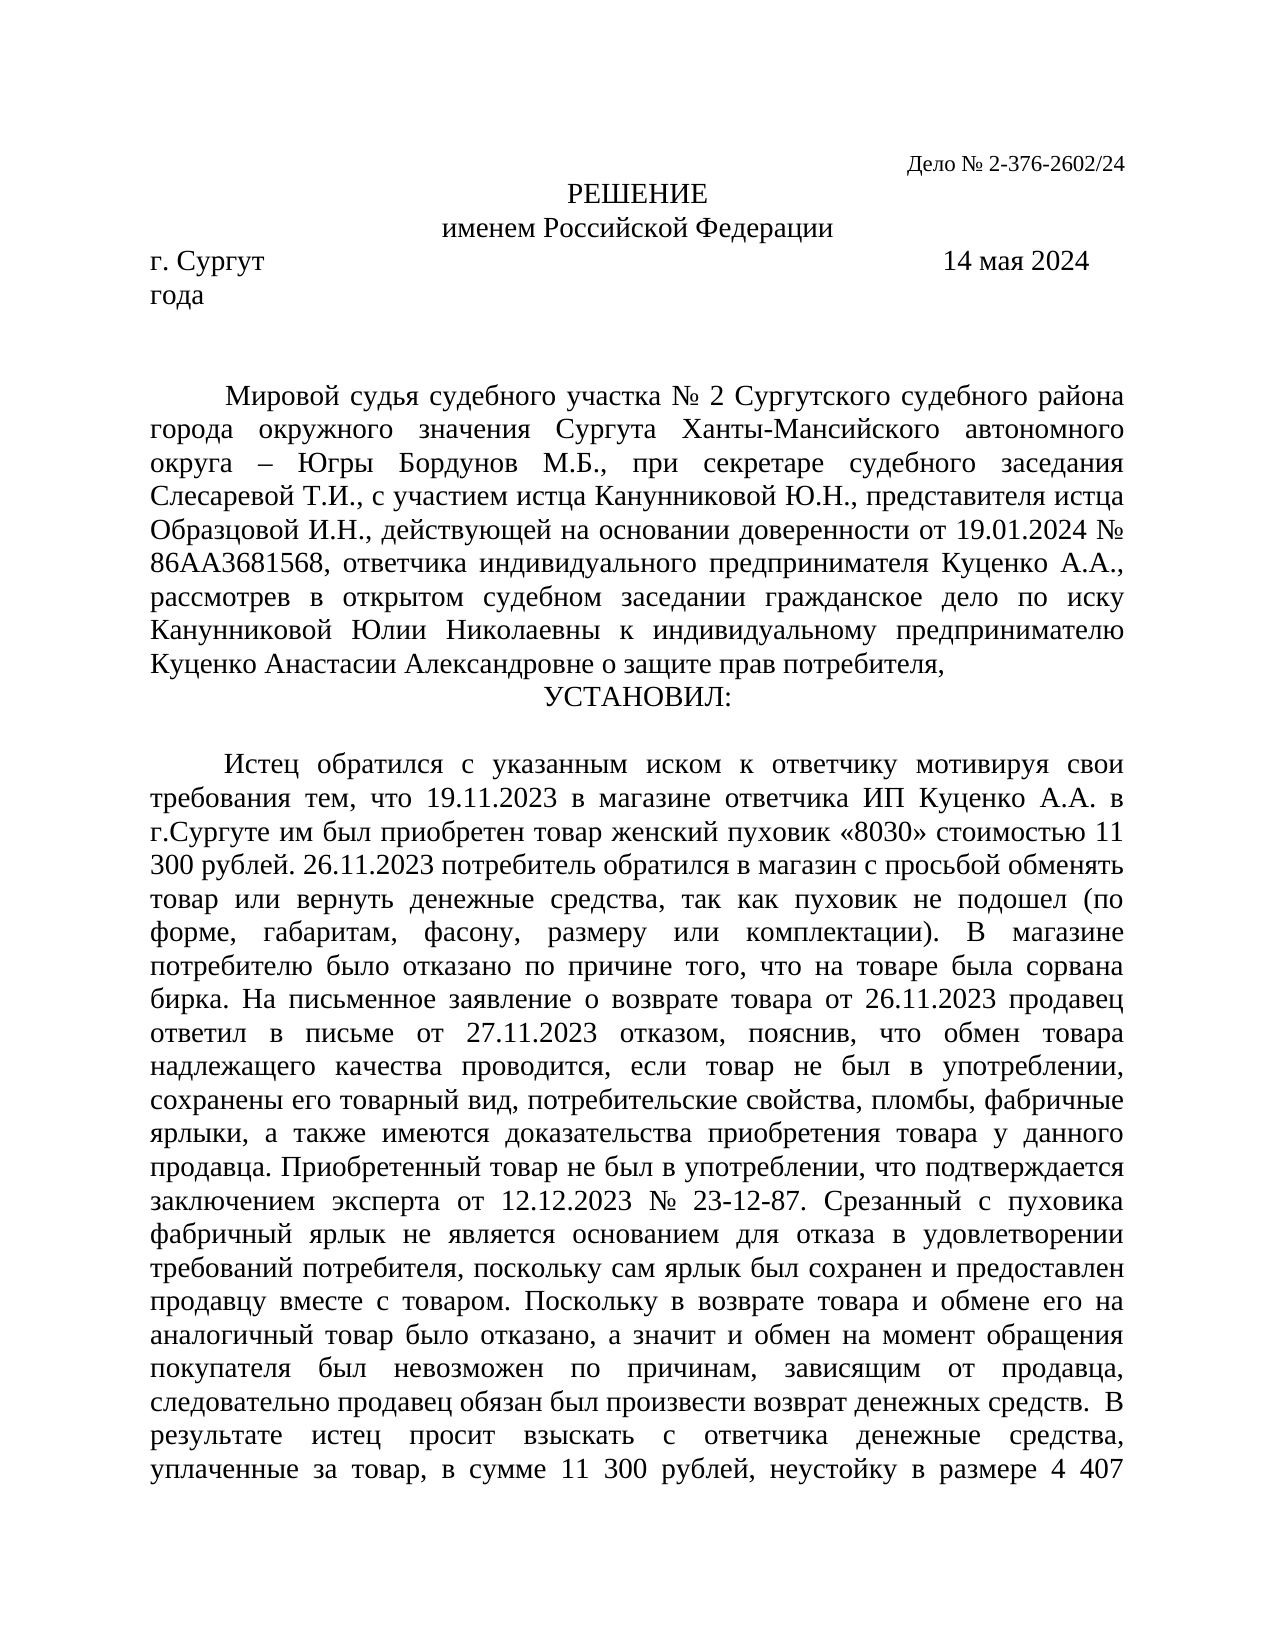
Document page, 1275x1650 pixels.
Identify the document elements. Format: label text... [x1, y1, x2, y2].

text именем Российской Федерации [150, 210, 1125, 243]
text РЕШЕНИЕ [150, 176, 1125, 210]
text Дело № 2-376-2602/24 [150, 150, 1125, 176]
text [150, 747, 1125, 1484]
text УСТАНОВИЛ: [150, 679, 1125, 713]
text г. Сургут 14 мая 2024 года [150, 243, 1125, 311]
text Мировой судья судебного участка № 2 Сургутского судебного района города окружного значения Сургута Ханты-Мансийского автономного округа – Югры Бордунов М.Б., при секретаре судебного заседания Слесаревой Т.И., с участием истца Канунниковой Ю.Н., представителя истца Образцовой И.Н., действующей на основании доверенности от 19.01.2024 № 86АА3681568, ответчика индивидуального предпринимателя Куценко А.А., рассмотрев в открытом судебном заседании гражданское дело по иску Канунниковой Юлии Николаевны к индивидуальному предпринимателю Куценко Анастасии Александровне о защите прав потребителя, [150, 378, 1125, 679]
